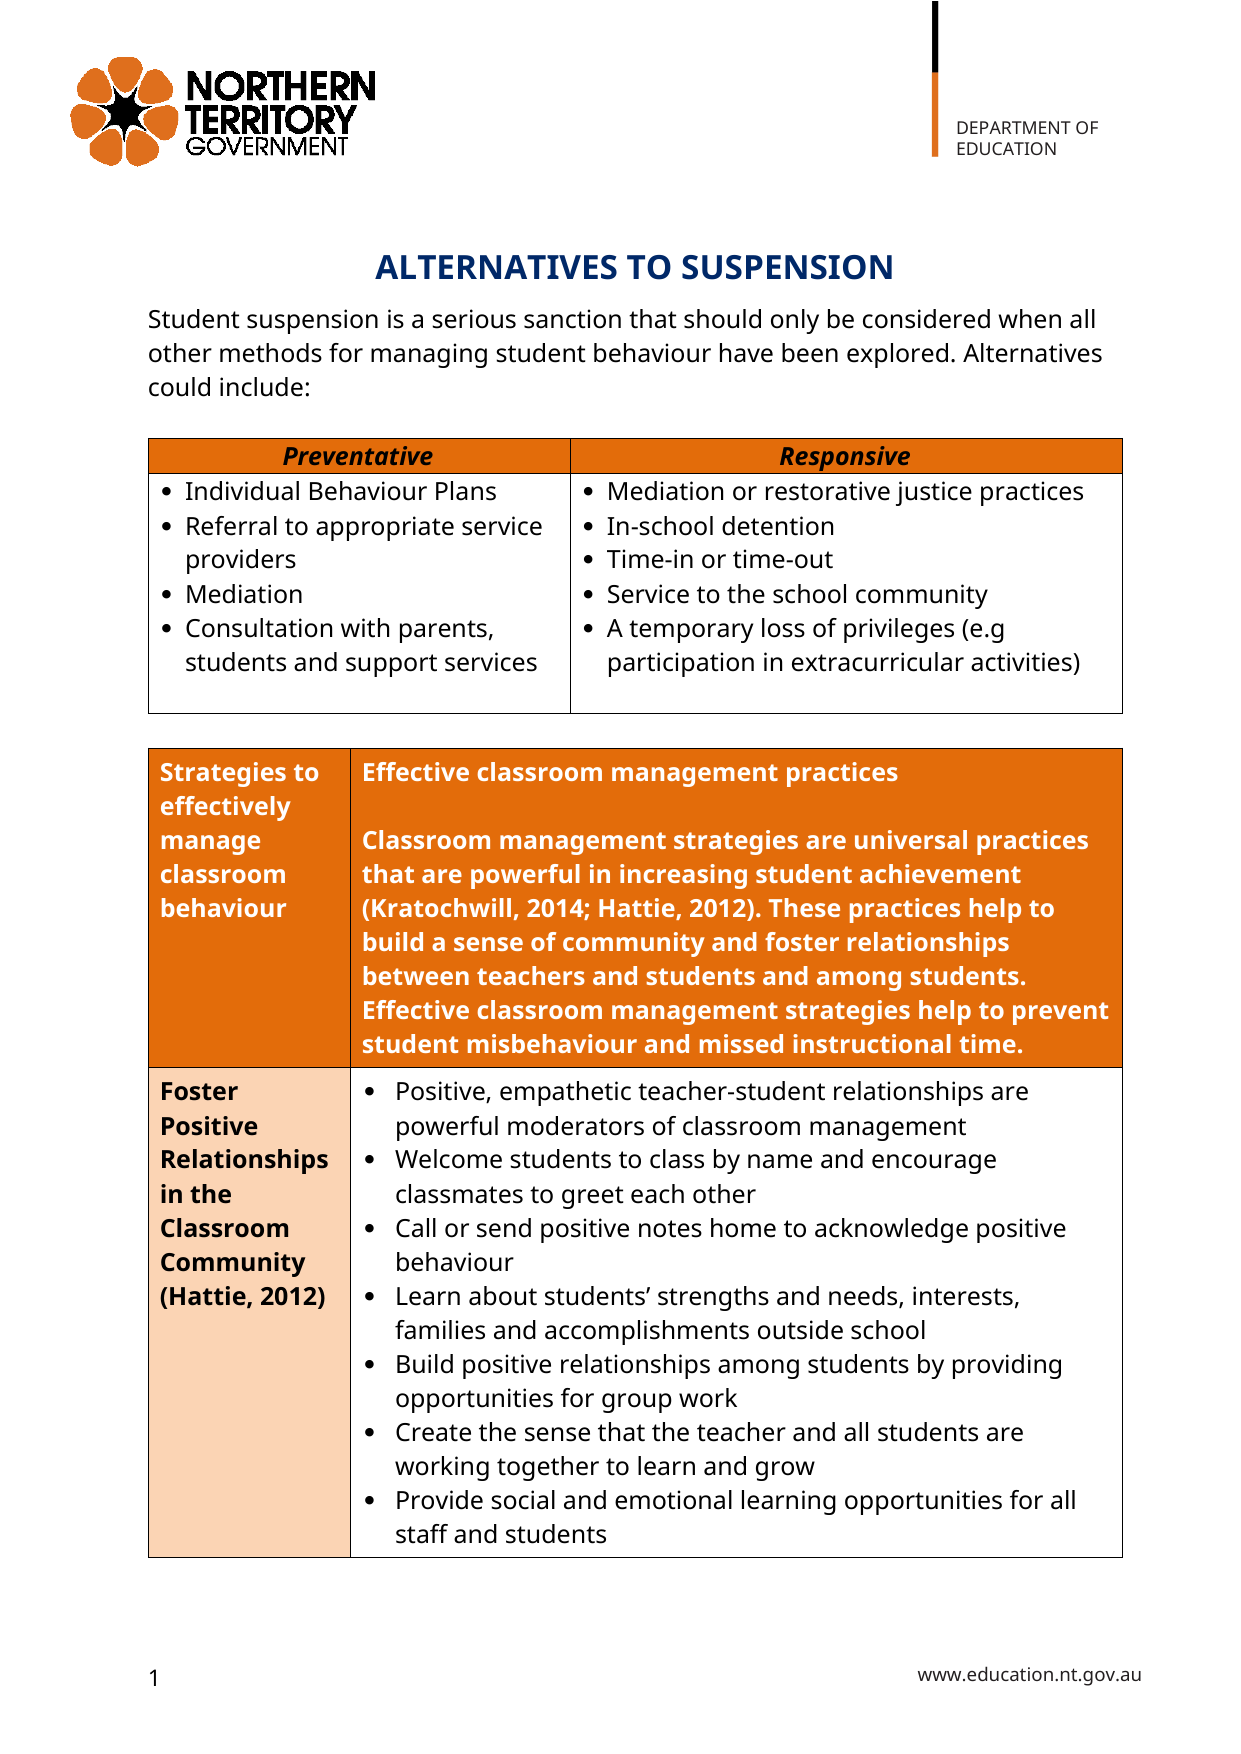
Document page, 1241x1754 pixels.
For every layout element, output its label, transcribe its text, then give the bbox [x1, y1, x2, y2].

table_header Responsive [571, 439, 1122, 473]
table_cell Positive, empathetic teacher-student relationships are powerful moderators of classroom management Welcome students to class by name and encourage classmates to greet each other Call or send positive notes home to acknowledge positive behaviour Learn about students’ strengths and needs, interests, families and accomplishments outside school Build positive relationships among students by providing opportunities for group work Create the sense that the teacher and all students are working together to learn and grow Provide social and emotional learning opportunities for all staff and students [351, 1068, 1122, 1557]
subtitle ALTERNATIVES TO SUSPENSION [148, 244, 1122, 289]
text Student suspension is a serious sanction that should only be considered when all other methods for managing student behaviour have been explored. Alternatives could include: [148, 302, 1122, 404]
table_cell Foster Positive Relationships in the Classroom Community (Hattie, 2012) [149, 1068, 350, 1557]
picture [69, 52, 425, 168]
table_cell Mediation or restorative justice practices In-school detention Time-in or time-out Service to the school community A temporary loss of privileges (e.g participation in extracurricular activities) [571, 474, 1122, 712]
table_cell Individual Behaviour Plans Referral to appropriate service providers Mediation Consultation with parents, students and support services [149, 474, 570, 712]
picture [870, 1, 944, 171]
table_header Effective classroom management practices Classroom management strategies are universal practices that are powerful in increasing student achievement (Kratochwill, 2014; Hattie, 2012). These practices help to build a sense of community and foster relationships between teachers and students and among students. Effective classroom management strategies help to prevent student misbehaviour and missed instructional time. [351, 749, 1122, 1067]
table_header Strategies to effectively manage classroom behaviour [149, 749, 350, 1067]
table_header Preventative [149, 439, 570, 473]
